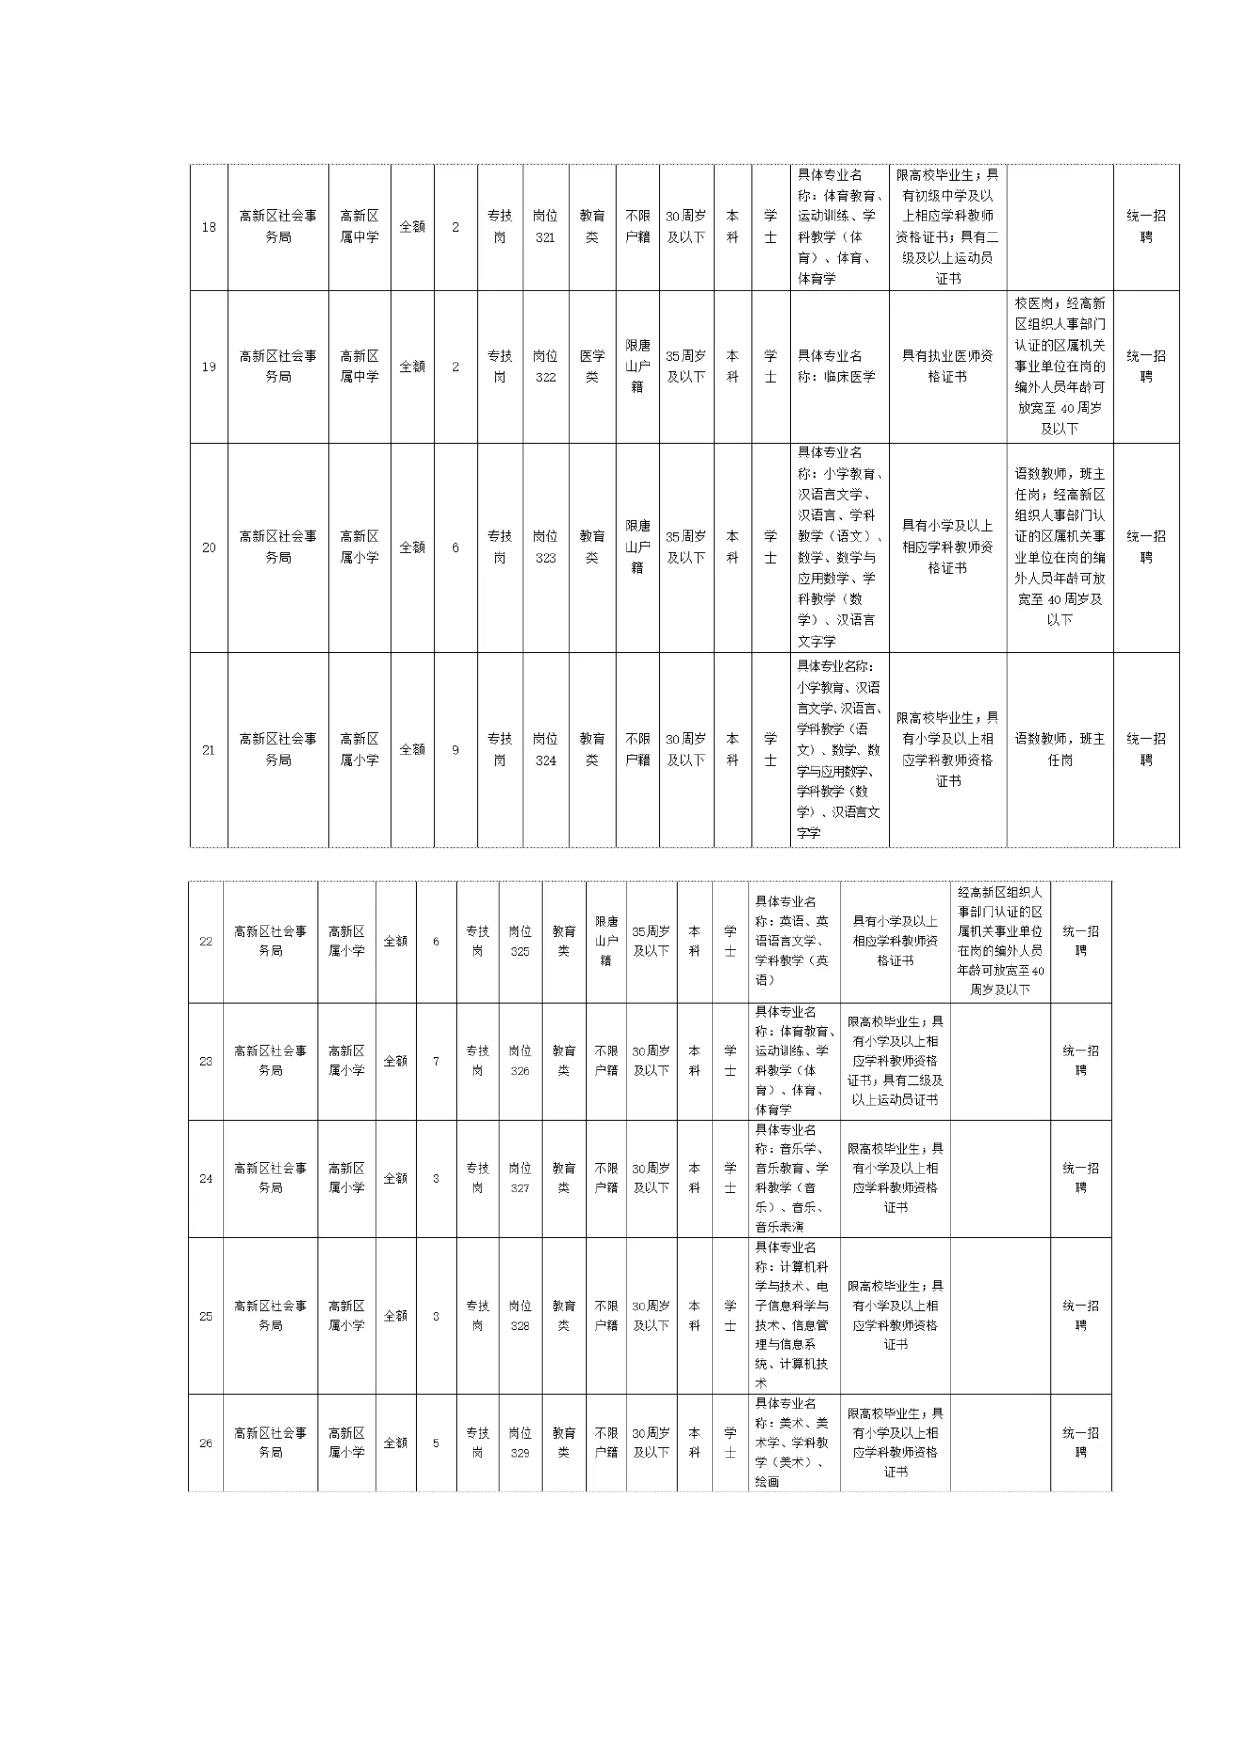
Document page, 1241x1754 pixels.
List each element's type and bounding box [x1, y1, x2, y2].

picture [187, 877, 1115, 1495]
picture [187, 162, 1181, 850]
